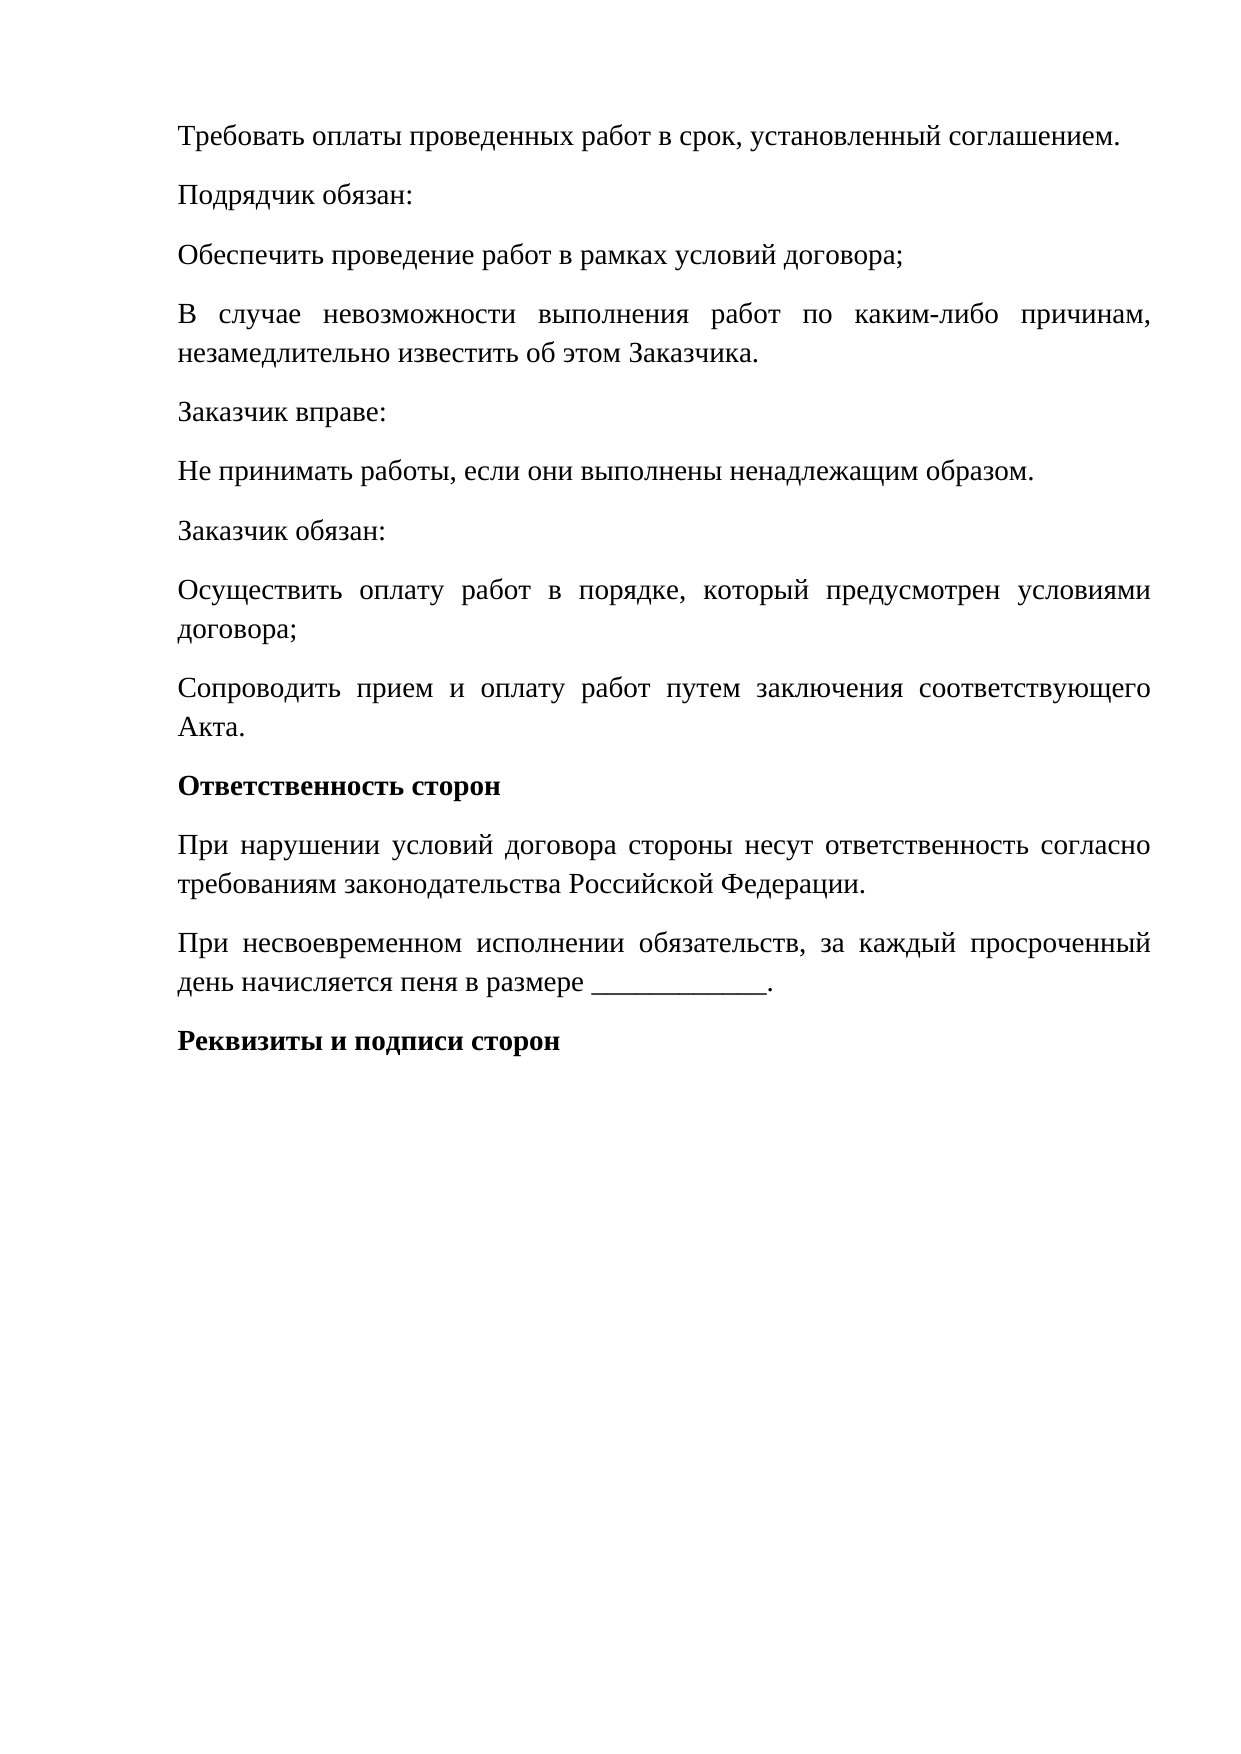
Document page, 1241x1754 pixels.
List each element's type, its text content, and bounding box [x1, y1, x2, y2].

text Сопроводить прием и оплату работ путем заключения соответствующего Акта. [177, 670, 1152, 742]
text Заказчик обязан: [177, 513, 1152, 546]
text Требовать оплаты проведенных работ в срок, установленный соглашением. [177, 118, 1152, 152]
text Заказчик вправе: [177, 394, 1152, 428]
text Осуществить оплату работ в порядке, который предусмотрен условиями договора; [177, 572, 1152, 644]
text При нарушении условий договора стороны несут ответственность согласно требованиям законодательства Российской Федерации. [177, 827, 1152, 899]
text Ответственность сторон [177, 768, 1152, 802]
text Обеспечить проведение работ в рамках условий договора; [177, 237, 1152, 270]
text Реквизиты и подписи сторон [177, 1023, 1152, 1057]
text При несвоевременном исполнении обязательств, за каждый просроченный день начисляется пеня в размере ____________. [177, 925, 1152, 997]
text Не принимать работы, если они выполнены ненадлежащим образом. [177, 453, 1152, 487]
text Подрядчик обязан: [177, 177, 1152, 211]
text В случае невозможности выполнения работ по каким-либо причинам, незамедлительно известить об этом Заказчика. [177, 296, 1152, 368]
